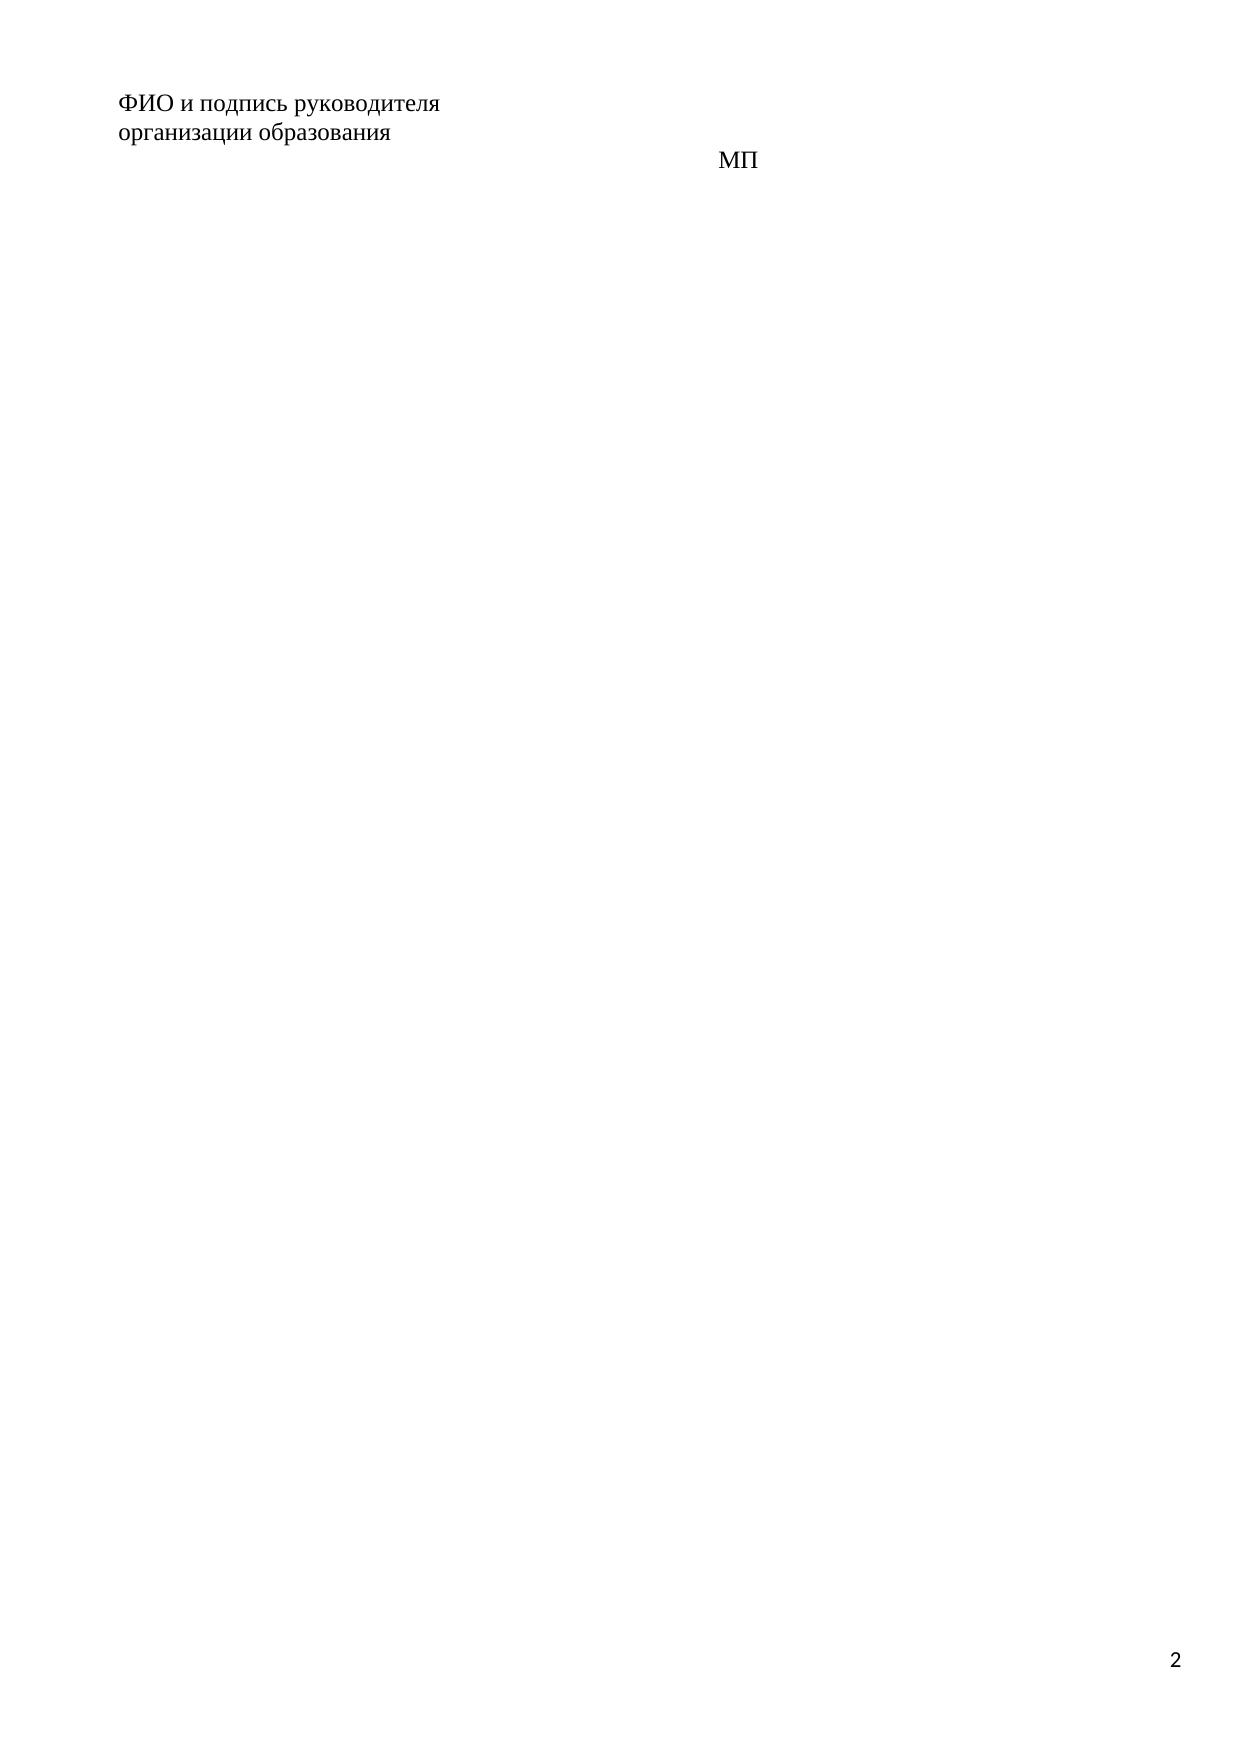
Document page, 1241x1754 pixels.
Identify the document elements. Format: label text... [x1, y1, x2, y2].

text организации образования [118, 117, 1181, 145]
text МП [118, 145, 1181, 174]
text ФИО и подпись руководителя [118, 88, 1181, 117]
